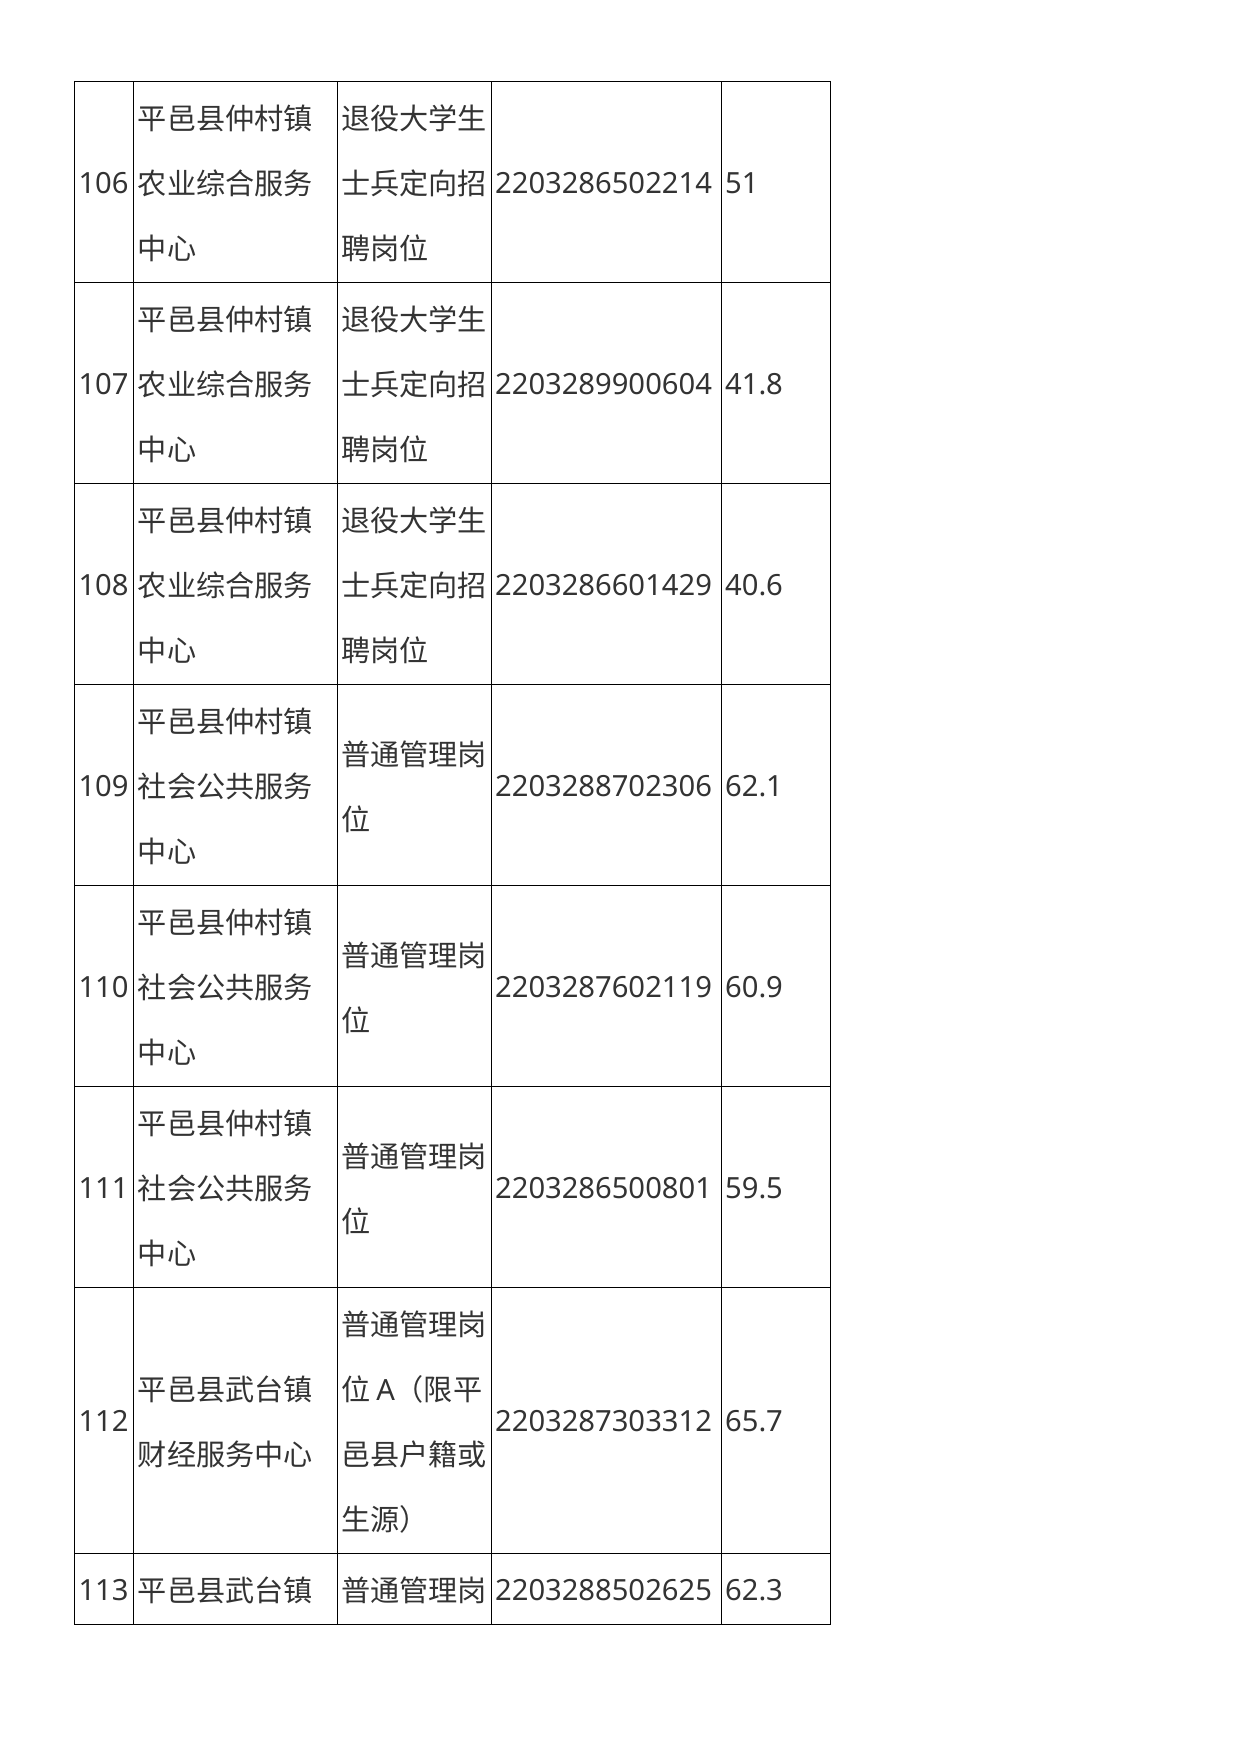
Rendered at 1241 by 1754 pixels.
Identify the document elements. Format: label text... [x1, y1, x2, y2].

table_cell 113 [75, 1554, 133, 1624]
table_cell 111 [75, 1087, 133, 1287]
table_cell 普通管理岗位 [338, 685, 491, 885]
table_cell 平邑县仲村镇农业综合服务中心 [134, 283, 337, 483]
table_cell 平邑县仲村镇社会公共服务中心 [134, 886, 337, 1086]
table_cell 108 [75, 484, 133, 684]
table_cell 退役大学生士兵定向招聘岗位 [338, 484, 491, 684]
table_cell 2203288502625 [492, 1554, 721, 1624]
table_cell 平邑县武台镇财经服务中心 [134, 1554, 337, 1624]
table_cell 112 [75, 1288, 133, 1553]
table_cell 平邑县武台镇财经服务中心 [134, 1288, 337, 1553]
table_cell 普通管理岗位 [338, 886, 491, 1086]
table_cell 平邑县仲村镇社会公共服务中心 [134, 1087, 337, 1287]
table_cell 普通管理岗位A（限平邑县户籍或生源） [338, 1288, 491, 1553]
table_cell 62.1 [722, 685, 830, 885]
table_cell 107 [75, 283, 133, 483]
table_cell 65.7 [722, 1288, 830, 1553]
table_cell 2203286502214 [492, 82, 721, 282]
table_cell 2203288702306 [492, 685, 721, 885]
table_cell 2203286601429 [492, 484, 721, 684]
table_cell 2203289900604 [492, 283, 721, 483]
table_cell 平邑县仲村镇农业综合服务中心 [134, 484, 337, 684]
table_cell 退役大学生士兵定向招聘岗位 [338, 82, 491, 282]
table_cell 平邑县仲村镇农业综合服务中心 [134, 82, 337, 282]
table_cell 2203286500801 [492, 1087, 721, 1287]
table_cell 109 [75, 685, 133, 885]
table_cell 2203287602119 [492, 886, 721, 1086]
table_cell 60.9 [722, 886, 830, 1086]
table_cell 普通管理岗位A（限平邑县户籍或生源） [338, 1554, 491, 1624]
table_cell 51 [722, 82, 830, 282]
table_cell 平邑县仲村镇社会公共服务中心 [134, 685, 337, 885]
table_cell 普通管理岗位 [338, 1087, 491, 1287]
table_cell 2203287303312 [492, 1288, 721, 1553]
table_cell 40.6 [722, 484, 830, 684]
table_cell 41.8 [722, 283, 830, 483]
table_cell 62.3 [722, 1554, 830, 1624]
table_cell 59.5 [722, 1087, 830, 1287]
table_cell 110 [75, 886, 133, 1086]
table_cell 106 [75, 82, 133, 282]
table_cell 退役大学生士兵定向招聘岗位 [338, 283, 491, 483]
